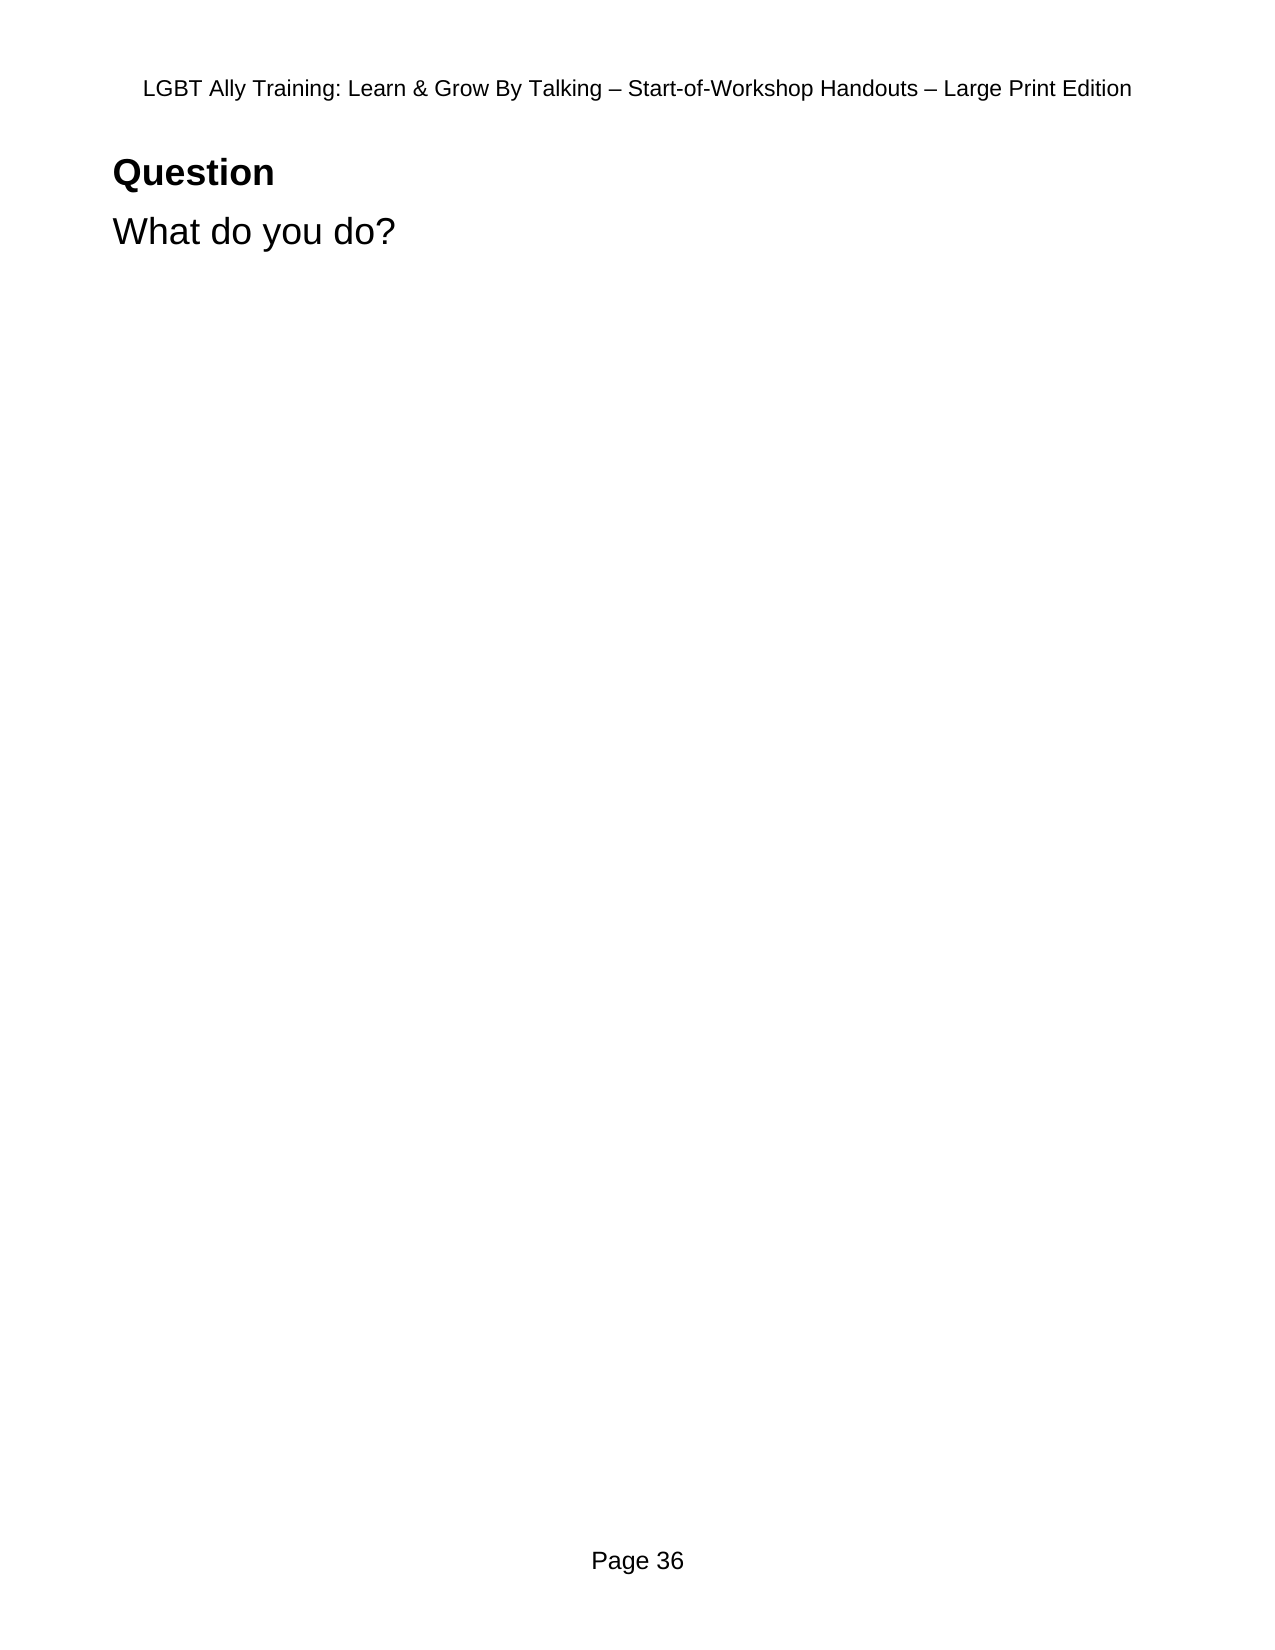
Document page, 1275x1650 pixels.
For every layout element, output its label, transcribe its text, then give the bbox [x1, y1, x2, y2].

subtitle Question [112, 150, 1162, 193]
text What do you do? [112, 209, 1162, 252]
